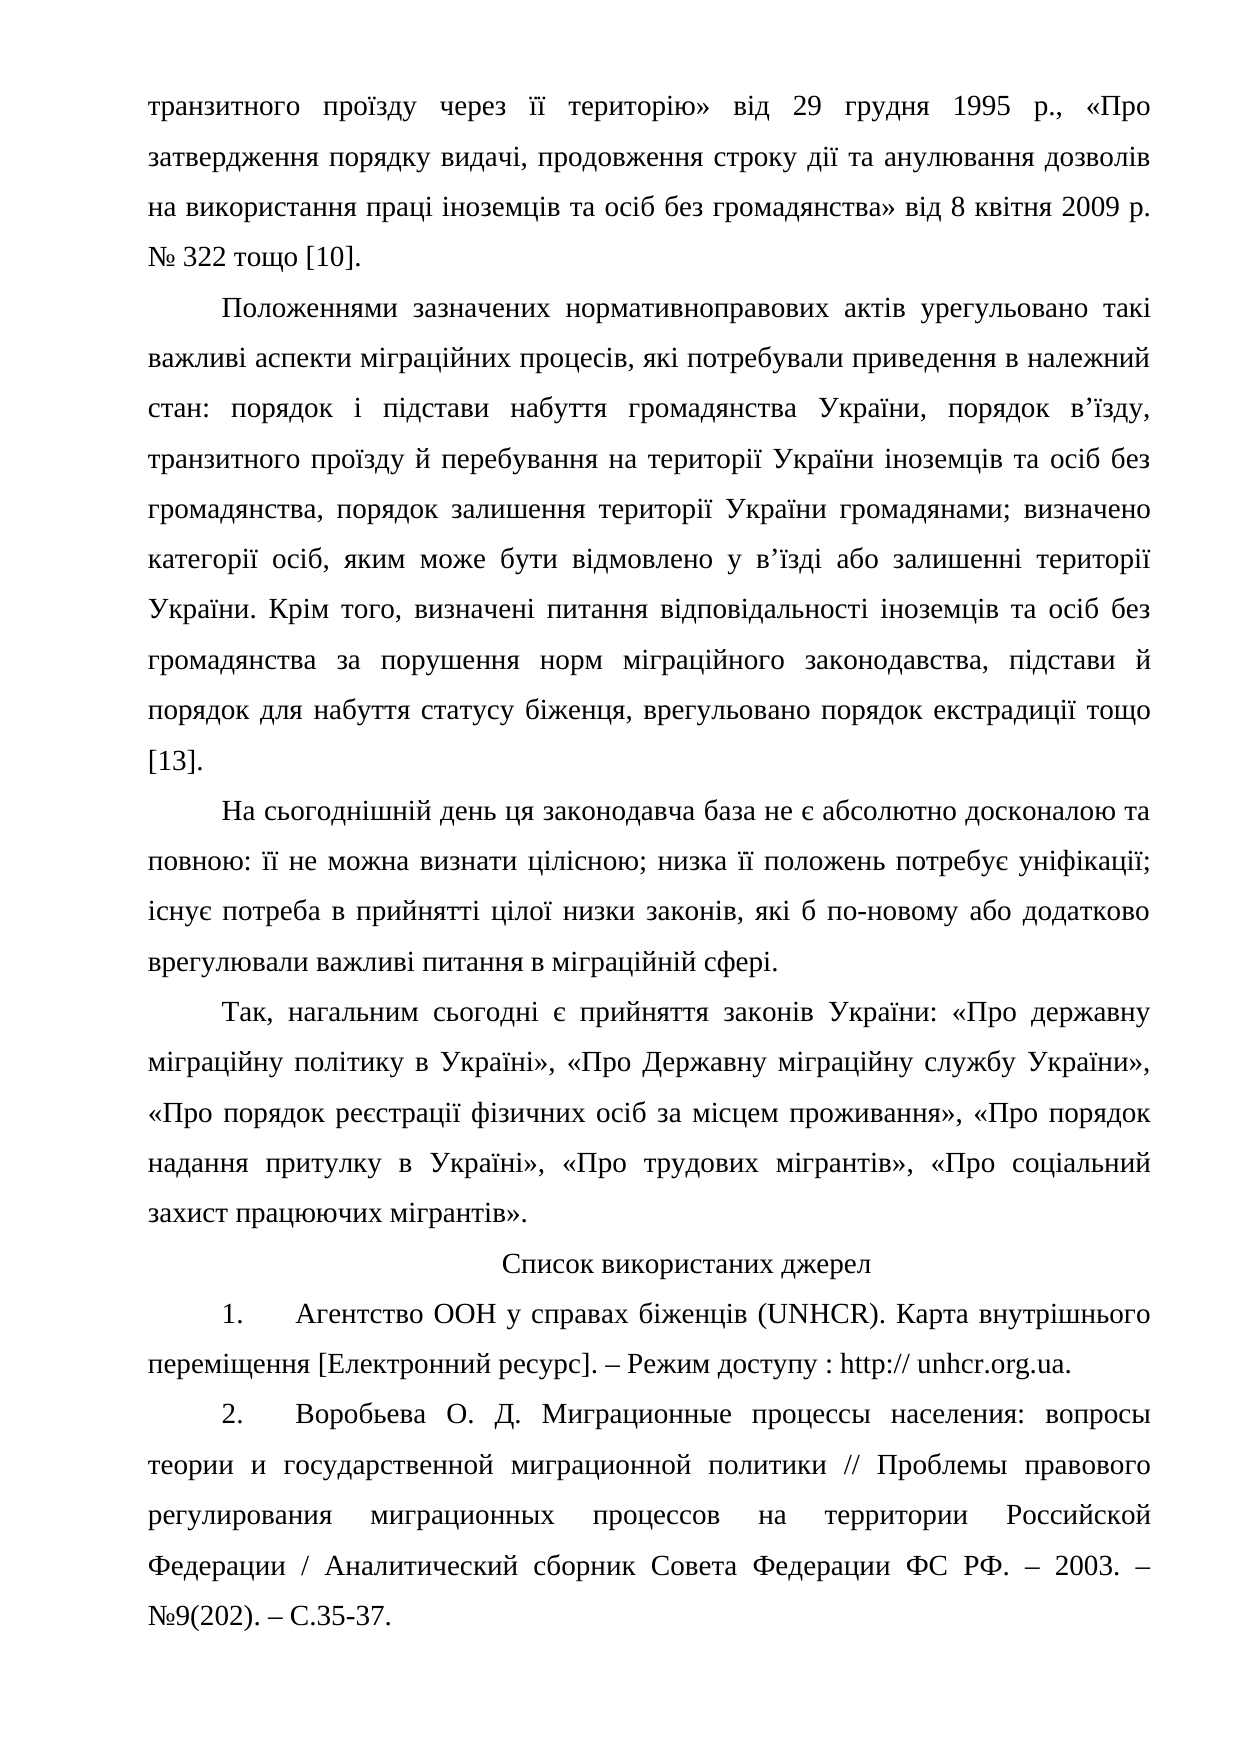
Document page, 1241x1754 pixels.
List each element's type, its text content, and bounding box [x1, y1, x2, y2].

text Так, нагальним сьогодні є прийняття законів України: «Про державну міграційну політику в Україні», «Про Державну міграційну службу України», «Про порядок реєстрації фізичних осіб за місцем проживання», «Про порядок надання притулку в Україні», «Про трудових мігрантів», «Про соціальний захист працюючих мігрантів». [148, 994, 1152, 1229]
list Агентство ООН у справах біженців (UNHCR). Карта внутрішнього переміщення [Електронний ресурс]. – Режим доступу : http:// unhcr.org.ua. [148, 1296, 1152, 1380]
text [148, 88, 1152, 273]
text Положеннями зазначених нормативноправових актів урегульовано такі важливі аспекти міграційних процесів, які потребували приведення в належний стан: порядок і підстави набуття громадянства України, порядок в’їзду, транзитного проїзду й перебування на території України іноземців та осіб без громадянства, порядок залишення території України громадянами; визначено категорії осіб, яким може бути відмовлено у в’їзді або залишенні території України. Крім того, визначені питання відповідальності іноземців та осіб без громадянства за порушення норм міграційного законодавства, підстави й порядок для набуття статусу біженця, врегульовано порядок екстрадиції тощо [13]. [148, 290, 1152, 776]
text Список використаних джерел [148, 1246, 1152, 1279]
text На сьогоднішній день ця законодавча база не є абсолютно досконалою та повною: її не можна визнати цілісною; низка її положень потребує уніфікації; існує потреба в прийнятті цілої низки законів, які б по-новому або додатково врегулювали важливі питання в міграційній сфері. [148, 793, 1152, 977]
list Воробьева О. Д. Миграционные процессы населения: вопросы теории и государственной миграционной политики // Проблемы правового регулирования миграционных процессов на территории Российской Федерации / Аналитический сборник Совета Федерации ФС РФ. – 2003. – №9(202). – С.35-37. [148, 1397, 1152, 1631]
